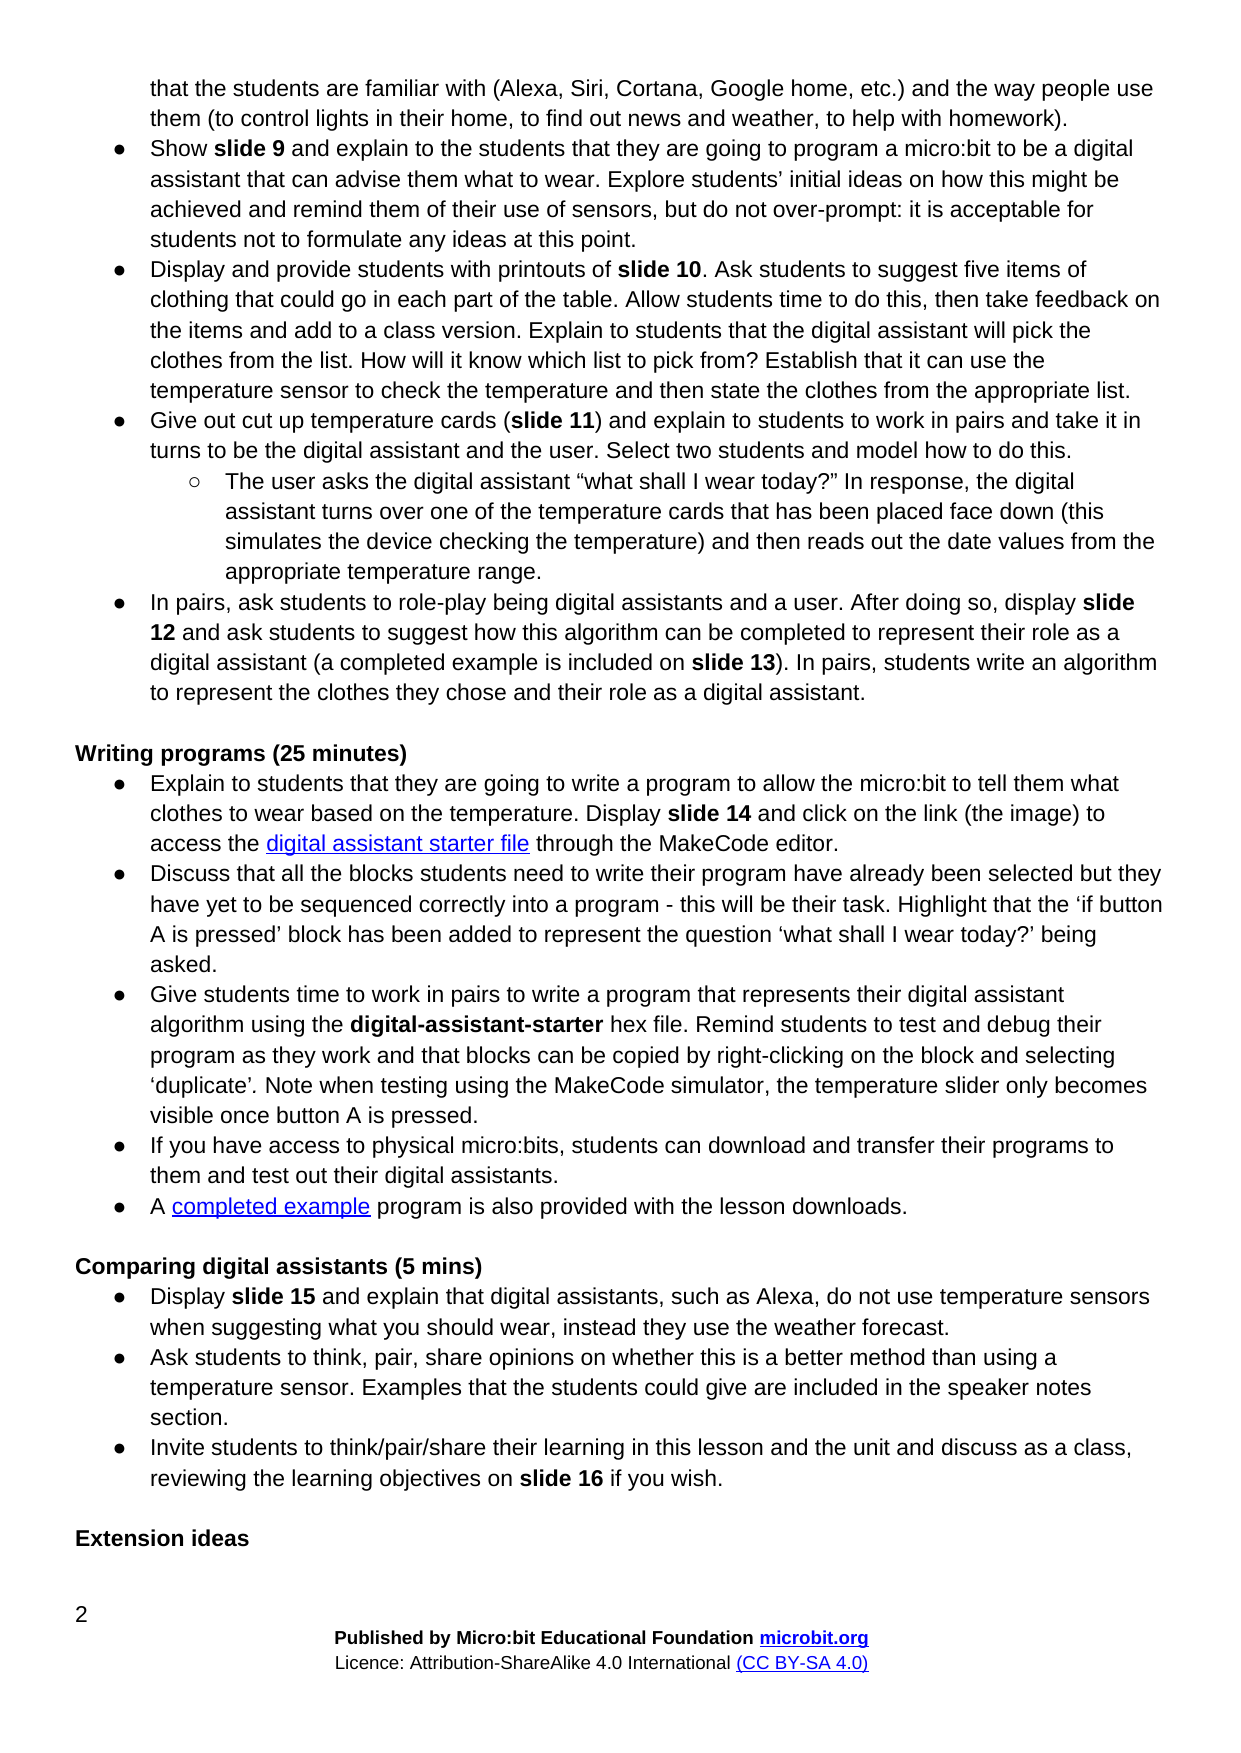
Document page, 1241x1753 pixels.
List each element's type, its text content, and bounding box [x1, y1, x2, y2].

text Writing programs (25 minutes) [75, 739, 1165, 766]
list Give students time to work in pairs to write a program that represents their digital assistant algorithm using the digital-assistant-starter hex file. Remind students to test and debug their program as they work and that blocks can be copied by right-clicking on the block and selecting ‘duplicate’. Note when testing using the MakeCode simulator, the temperature slider only becomes visible once button A is pressed. [112, 981, 1165, 1128]
text Comparing digital assistants (5 mins) [75, 1253, 1165, 1279]
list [112, 75, 1165, 132]
list A completed example program is also provided with the lesson downloads. [112, 1193, 1165, 1219]
list Discuss that all the blocks students need to write their program have already been selected but they have yet to be sequenced correctly into a program - this will be their task. Highlight that the ‘if button A is pressed’ block has been added to represent the question ‘what shall I wear today?’ being asked. [112, 860, 1165, 977]
list Display slide 15 and explain that digital assistants, such as Alexa, do not use temperature sensors when suggesting what you should wear, instead they use the weather forecast. [112, 1283, 1165, 1340]
list Ask students to think, pair, share opinions on whether this is a better method than using a temperature sensor. Examples that the students could give are included in the speaker notes section. [112, 1344, 1165, 1431]
list Show slide 9 and explain to the students that they are going to program a micro:bit to be a digital assistant that can advise them what to wear. Explore students’ initial ideas on how this might be achieved and remind them of their use of sensors, but do not over-prompt: it is acceptable for students not to formulate any ideas at this point. [112, 135, 1165, 252]
text Extension ideas [75, 1525, 1165, 1551]
list Explain to students that they are going to write a program to allow the micro:bit to tell them what clothes to wear based on the temperature. Display slide 14 and click on the link (the image) to access the digital assistant starter file through the MakeCode editor. [112, 770, 1165, 857]
list Invite students to think/pair/share their learning in this lesson and the unit and discuss as a class, reviewing the learning objectives on slide 16 if you wish. [112, 1434, 1165, 1491]
list Display and provide students with printouts of slide 10. Ask students to suggest five items of clothing that could go in each part of the table. Allow students time to do this, then take feedback on the items and add to a class version. Explain to students that the digital assistant will pick the clothes from the list. How will it know which list to pick from? Establish that it can use the temperature sensor to check the temperature and then state the clothes from the appropriate list. [112, 256, 1165, 403]
list In pairs, ask students to role-play being digital assistants and a user. After doing so, display slide 12 and ask students to suggest how this algorithm can be completed to represent their role as a digital assistant (a completed example is included on slide 13). In pairs, students write an algorithm to represent the clothes they chose and their role as a digital assistant. [112, 588, 1165, 706]
list Give out cut up temperature cards (slide 11) and explain to students to work in pairs and take it in turns to be the digital assistant and the user. Select two students and model how to do this. [112, 407, 1165, 464]
list If you have access to physical micro:bits, students can download and transfer their programs to them and test out their digital assistants. [112, 1132, 1165, 1189]
list The user asks the digital assistant “what shall I wear today?” In response, the digital assistant turns over one of the temperature cards that has been placed face down (this simulates the device checking the temperature) and then reads out the date values from the appropriate temperature range. [187, 468, 1165, 585]
